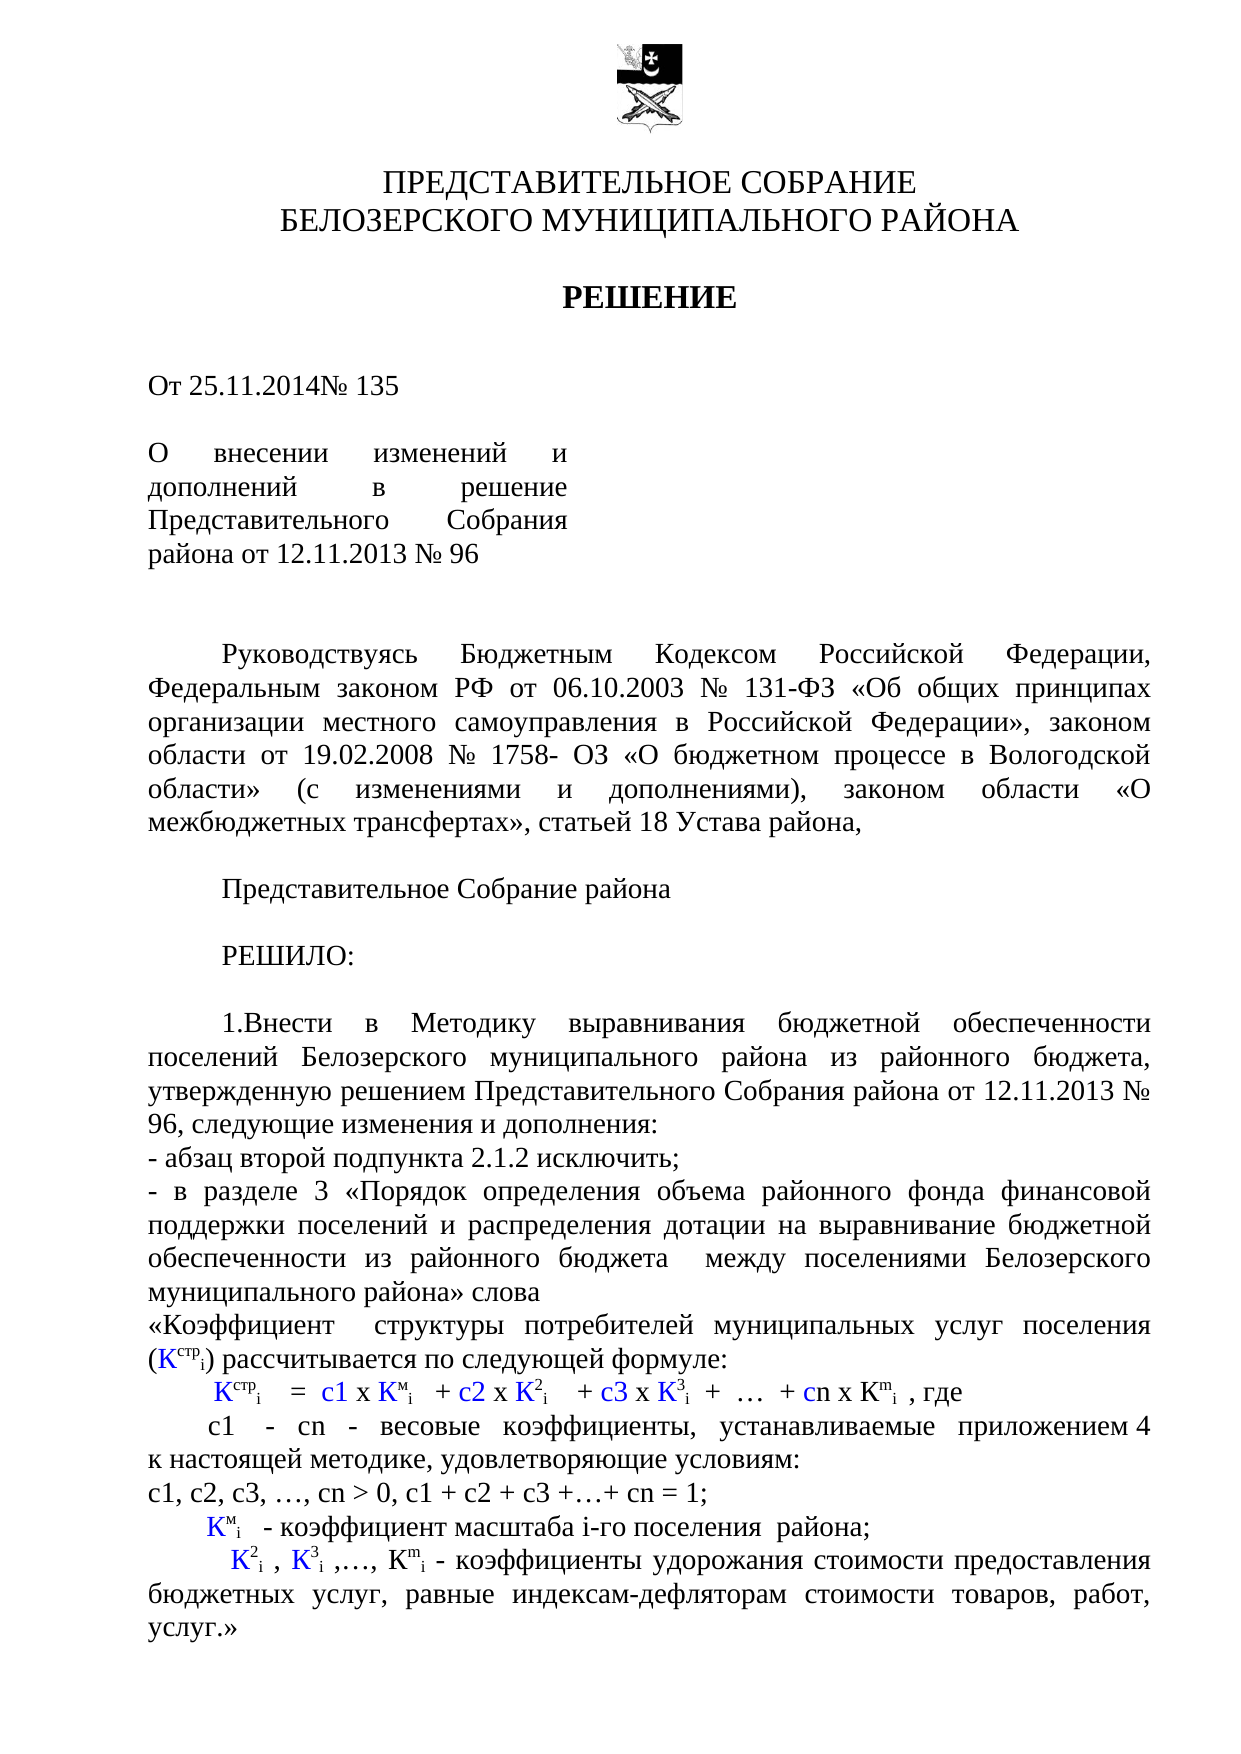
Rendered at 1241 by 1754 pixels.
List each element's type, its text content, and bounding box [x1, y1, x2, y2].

text c1, c2, c3, …, cn > 0, c1 + c2 + c3 +…+ cn = 1; [148, 1475, 1152, 1509]
text Кмi - коэффициент масштаба i-го поселения района; [148, 1509, 1152, 1542]
text - в разделе 3 «Порядок определения объема районного фонда финансовой поддержки поселений и распределения дотации на выравнивание бюджетной обеспеченности из районного бюджета между поселениями Белозерского муниципального района» слова [148, 1173, 1152, 1307]
title РЕШИЛО: [148, 938, 1152, 972]
table_header О внесении изменений и дополнений в решение Представительного Собрания района от 12.11.2013 № 96 [136, 435, 579, 569]
text Кстрi = c1 x Кмi + c2 x К2i + c3 x К3i + … + cn x Кmi , где [148, 1374, 1152, 1408]
list 1.Внести в Методику выравнивания бюджетной обеспеченности поселений Белозерского муниципального района из районного бюджета, утвержденную решением Представительного Собрания района от 12.11.2013 № 96, следующие изменения и дополнения: [148, 1006, 1152, 1140]
title БЕЛОЗЕРСКОГО МУНИЦИПАЛЬНОГО РАЙОНА [148, 201, 1152, 239]
title ПРЕДСТАВИТЕЛЬНОЕ СОБРАНИЕ [148, 162, 1152, 201]
picture [617, 44, 683, 134]
list - абзац второй подпункта 2.1.2 исключить; [148, 1140, 1152, 1173]
text К2i , К3i ,…, Кmi - коэффициенты удорожания стоимости предоставления бюджетных услуг, равные индексам-дефляторам стоимости товаров, работ, услуг.» [148, 1542, 1152, 1643]
text «Коэффициент структуры потребителей муниципальных услуг поселения (Кстрi) рассчитывается по следующей формуле: [148, 1307, 1152, 1374]
title Представительное Собрание района [148, 871, 1152, 905]
title Руководствуясь Бюджетным Кодексом Российской Федерации, Федеральным законом РФ от 06.10.2003 № 131-ФЗ «Об общих принципах организации местного самоуправления в Российской Федерации», законом области от 19.02.2008 № 1758- ОЗ «О бюджетном процессе в Вологодской области» (с изменениями и дополнениями), законом области «О межбюджетных трансфертах», статьей 18 Устава района, [148, 637, 1152, 838]
subtitle РЕШЕНИЕ [148, 277, 1152, 316]
text c1 - cn - весовые коэффициенты, устанавливаемые приложением 4 к настоящей методике, удовлетворяющие условиям: [148, 1408, 1152, 1475]
subtitle От 25.11.2014№ 135 [148, 368, 1152, 402]
